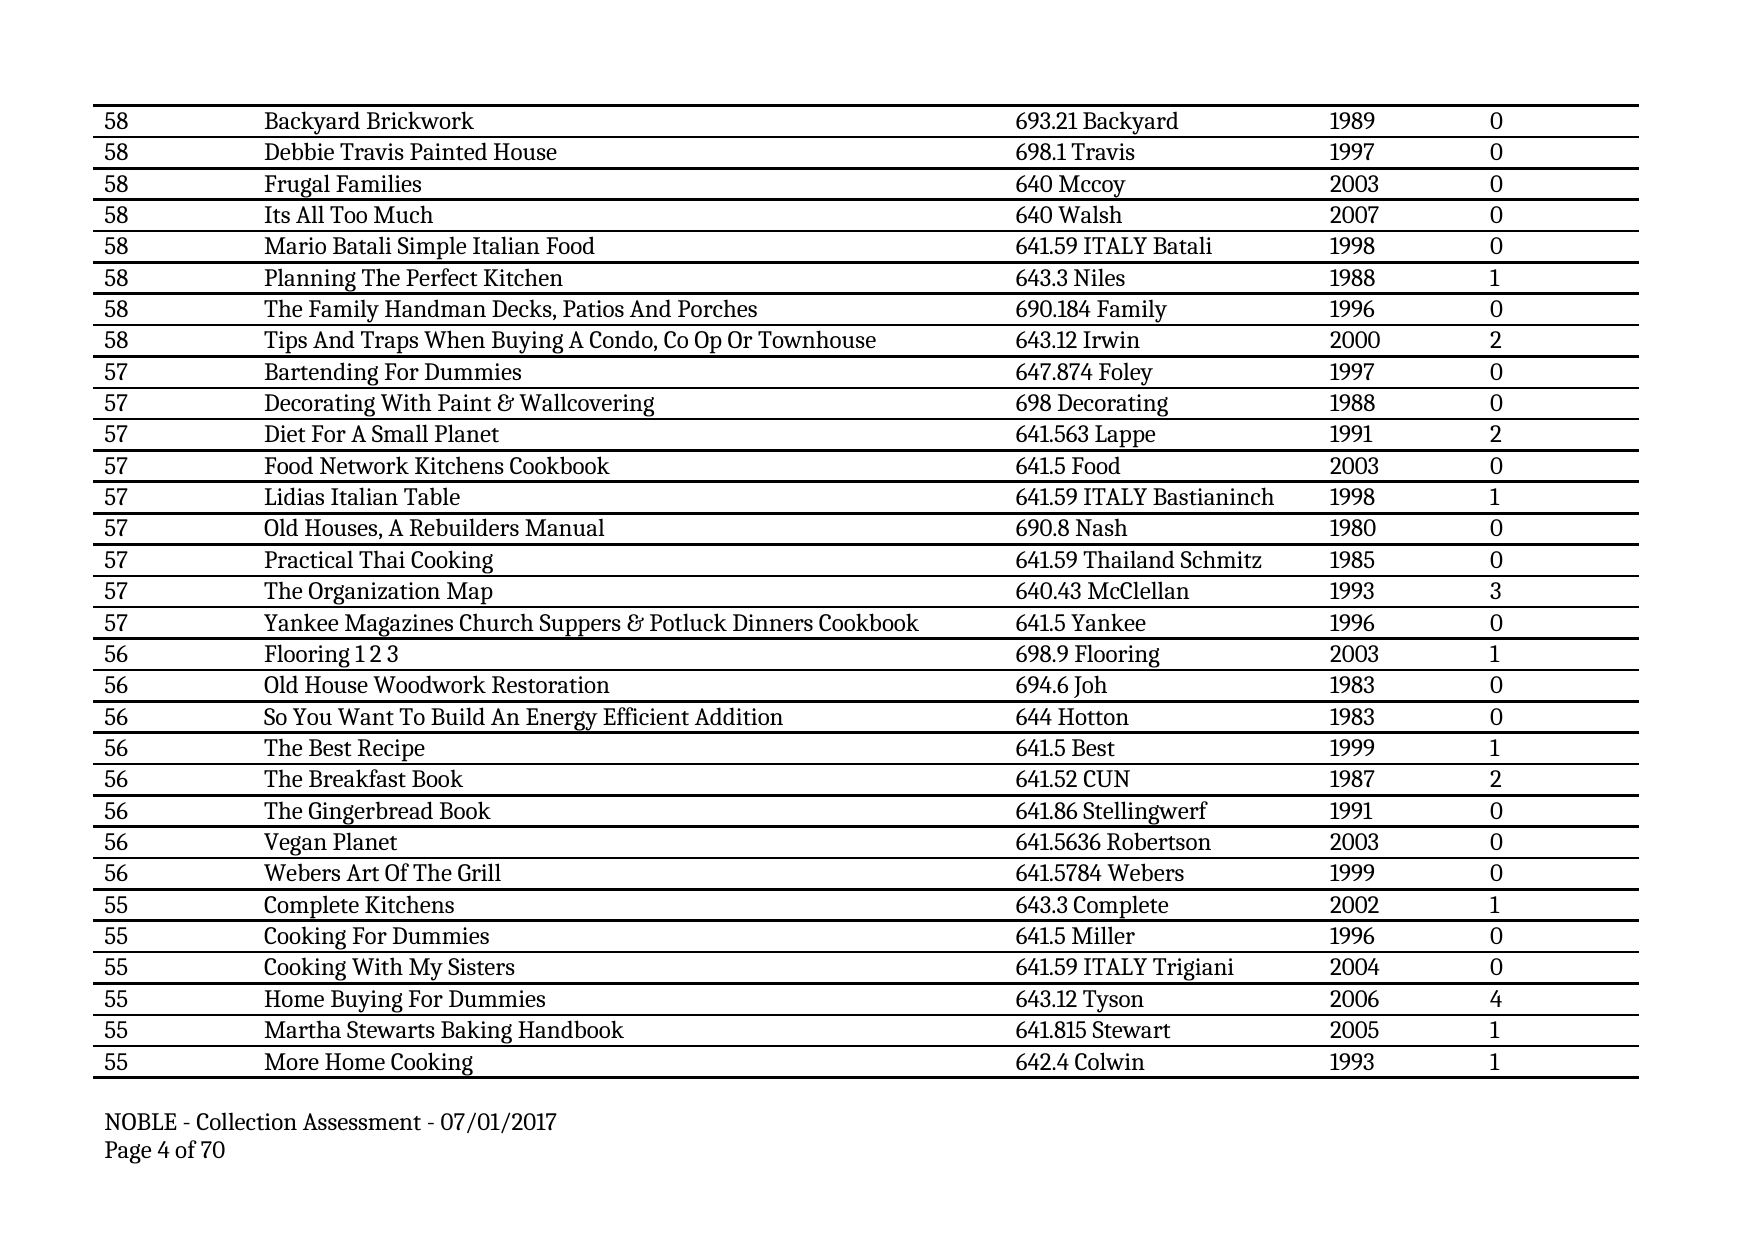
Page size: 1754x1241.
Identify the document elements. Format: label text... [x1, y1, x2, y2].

table_cell 58 [93, 170, 253, 198]
table_cell Decorating With Paint & Wallcovering [253, 389, 999, 418]
table_cell 55 [93, 1047, 253, 1076]
table_cell 641.815 Stewart [999, 1016, 1319, 1045]
table_cell 643.3 Niles [999, 264, 1319, 292]
table_cell 0 [1479, 358, 1638, 386]
table_cell 698.1 Travis [999, 138, 1319, 167]
table_cell 693.21 Backyard [999, 107, 1319, 136]
table_cell 0 [1479, 608, 1638, 637]
table_cell 641.5 Miller [999, 922, 1319, 951]
table_cell 1998 [1319, 483, 1478, 512]
table_cell The Organization Map [253, 577, 999, 606]
table_cell 647.874 Foley [999, 358, 1319, 386]
table_cell 58 [93, 232, 253, 261]
table_cell 698 Decorating [999, 389, 1319, 418]
table_cell Martha Stewarts Baking Handbook [253, 1016, 999, 1045]
table_cell 1 [1479, 1047, 1638, 1076]
table_cell 1991 [1319, 797, 1478, 825]
table_cell 641.86 Stellingwerf [999, 797, 1319, 825]
table_cell 0 [1479, 515, 1638, 543]
table_cell 2004 [1319, 953, 1478, 982]
table_cell 1993 [1319, 1047, 1478, 1076]
table_cell 58 [93, 138, 253, 167]
table_cell 1985 [1319, 546, 1478, 574]
table_cell 0 [1479, 953, 1638, 982]
table_cell 2003 [1319, 452, 1478, 480]
table_cell 1988 [1319, 389, 1478, 418]
table_cell 1983 [1319, 703, 1478, 731]
table_cell Old House Woodwork Restoration [253, 671, 999, 700]
table_cell 0 [1479, 201, 1638, 229]
table_cell 643.12 Irwin [999, 326, 1319, 355]
table_cell 1988 [1319, 264, 1478, 292]
table_cell 642.4 Colwin [999, 1047, 1319, 1076]
table_cell The Breakfast Book [253, 765, 999, 794]
table_cell 56 [93, 671, 253, 700]
table_cell Old Houses, A Rebuilders Manual [253, 515, 999, 543]
table_cell 641.59 ITALY Batali [999, 232, 1319, 261]
table_cell Its All Too Much [253, 201, 999, 229]
table_cell 57 [93, 515, 253, 543]
table_cell 2006 [1319, 985, 1478, 1013]
table_cell 2 [1479, 765, 1638, 794]
table_cell Complete Kitchens [253, 891, 999, 919]
table_cell 2002 [1319, 891, 1478, 919]
table_cell 641.563 Lappe [999, 420, 1319, 449]
table_cell The Best Recipe [253, 734, 999, 763]
table_cell 1997 [1319, 358, 1478, 386]
table_cell 2003 [1319, 828, 1478, 857]
table_cell Mario Batali Simple Italian Food [253, 232, 999, 261]
table_cell 57 [93, 358, 253, 386]
table_cell 58 [93, 326, 253, 355]
table_cell 1991 [1319, 420, 1478, 449]
table_cell 0 [1479, 138, 1638, 167]
table_cell Food Network Kitchens Cookbook [253, 452, 999, 480]
table_cell 56 [93, 765, 253, 794]
table_cell 640 Walsh [999, 201, 1319, 229]
table_cell 55 [93, 1016, 253, 1045]
table_cell The Gingerbread Book [253, 797, 999, 825]
table_cell 643.12 Tyson [999, 985, 1319, 1013]
table_cell 56 [93, 797, 253, 825]
table_cell 58 [93, 295, 253, 324]
table_cell 0 [1479, 389, 1638, 418]
table_cell 2003 [1319, 170, 1478, 198]
table_cell 57 [93, 452, 253, 480]
table_cell 1983 [1319, 671, 1478, 700]
table_cell 640 Mccoy [999, 170, 1319, 198]
table_cell Planning The Perfect Kitchen [253, 264, 999, 292]
table_cell 2 [1479, 420, 1638, 449]
table_cell 0 [1479, 797, 1638, 825]
table_cell 1 [1479, 483, 1638, 512]
table_cell 56 [93, 828, 253, 857]
table_cell 641.52 CUN [999, 765, 1319, 794]
table_cell 641.5 Food [999, 452, 1319, 480]
table_cell 1997 [1319, 138, 1478, 167]
table_cell 57 [93, 577, 253, 606]
table_cell 641.5 Yankee [999, 608, 1319, 637]
table_cell 1989 [1319, 107, 1478, 136]
table_cell 1996 [1319, 295, 1478, 324]
table_cell 694.6 Joh [999, 671, 1319, 700]
table_cell Bartending For Dummies [253, 358, 999, 386]
table_cell 1 [1479, 734, 1638, 763]
table_cell 698.9 Flooring [999, 640, 1319, 668]
table_cell 57 [93, 389, 253, 418]
table_cell 1 [1479, 1016, 1638, 1045]
table_cell 1 [1479, 640, 1638, 668]
table_cell Backyard Brickwork [253, 107, 999, 136]
table_cell 641.59 ITALY Trigiani [999, 953, 1319, 982]
table_cell 56 [93, 703, 253, 731]
table_cell 1993 [1319, 577, 1478, 606]
table_cell 0 [1479, 859, 1638, 888]
table_cell 57 [93, 420, 253, 449]
table_cell 2 [1479, 326, 1638, 355]
table_cell Frugal Families [253, 170, 999, 198]
table_cell 1 [1479, 891, 1638, 919]
table_cell The Family Handman Decks, Patios And Porches [253, 295, 999, 324]
table_cell Practical Thai Cooking [253, 546, 999, 574]
table_cell 641.59 ITALY Bastianinch [999, 483, 1319, 512]
table_cell 55 [93, 953, 253, 982]
table_cell 4 [1479, 985, 1638, 1013]
table_cell 57 [93, 608, 253, 637]
table_cell Flooring 1 2 3 [253, 640, 999, 668]
table_cell Webers Art Of The Grill [253, 859, 999, 888]
table_cell 641.5784 Webers [999, 859, 1319, 888]
table_cell Debbie Travis Painted House [253, 138, 999, 167]
table_cell 55 [93, 985, 253, 1013]
table_cell 0 [1479, 703, 1638, 731]
table_cell 1980 [1319, 515, 1478, 543]
table_cell Home Buying For Dummies [253, 985, 999, 1013]
table_cell 1996 [1319, 922, 1478, 951]
table_cell Yankee Magazines Church Suppers & Potluck Dinners Cookbook [253, 608, 999, 637]
table_cell 2005 [1319, 1016, 1478, 1045]
table_cell 690.8 Nash [999, 515, 1319, 543]
table_cell 56 [93, 734, 253, 763]
table_cell 56 [93, 640, 253, 668]
table_cell 57 [93, 546, 253, 574]
table_cell More Home Cooking [253, 1047, 999, 1076]
table_cell 643.3 Complete [999, 891, 1319, 919]
table_cell 55 [93, 922, 253, 951]
table_cell 1999 [1319, 859, 1478, 888]
table_cell 1 [1479, 264, 1638, 292]
table_cell Cooking For Dummies [253, 922, 999, 951]
table_cell Cooking With My Sisters [253, 953, 999, 982]
table_cell 0 [1479, 828, 1638, 857]
table_cell Tips And Traps When Buying A Condo, Co Op Or Townhouse [253, 326, 999, 355]
table_cell 55 [93, 891, 253, 919]
table_cell 690.184 Family [999, 295, 1319, 324]
table_cell 2000 [1319, 326, 1478, 355]
table_cell 641.59 Thailand Schmitz [999, 546, 1319, 574]
table_cell 644 Hotton [999, 703, 1319, 731]
table_cell Diet For A Small Planet [253, 420, 999, 449]
table_cell 58 [93, 264, 253, 292]
table_cell 0 [1479, 922, 1638, 951]
table_cell 58 [93, 107, 253, 136]
table_cell 1998 [1319, 232, 1478, 261]
table_cell 1999 [1319, 734, 1478, 763]
table_cell 0 [1479, 107, 1638, 136]
table_cell 58 [93, 201, 253, 229]
table_cell 2003 [1319, 640, 1478, 668]
table_cell 641.5 Best [999, 734, 1319, 763]
table_cell 2007 [1319, 201, 1478, 229]
table_cell 640.43 McClellan [999, 577, 1319, 606]
table_cell 0 [1479, 452, 1638, 480]
table_cell 1987 [1319, 765, 1478, 794]
table_cell 56 [93, 859, 253, 888]
table_cell 57 [93, 483, 253, 512]
table_cell Vegan Planet [253, 828, 999, 857]
table_cell 1996 [1319, 608, 1478, 637]
table_cell 0 [1479, 170, 1638, 198]
table_cell 0 [1479, 546, 1638, 574]
table_cell 3 [1479, 577, 1638, 606]
table_cell 0 [1479, 295, 1638, 324]
table_cell Lidias Italian Table [253, 483, 999, 512]
table_cell 641.5636 Robertson [999, 828, 1319, 857]
table_cell 0 [1479, 232, 1638, 261]
table_cell So You Want To Build An Energy Efficient Addition [253, 703, 999, 731]
table_cell 0 [1479, 671, 1638, 700]
